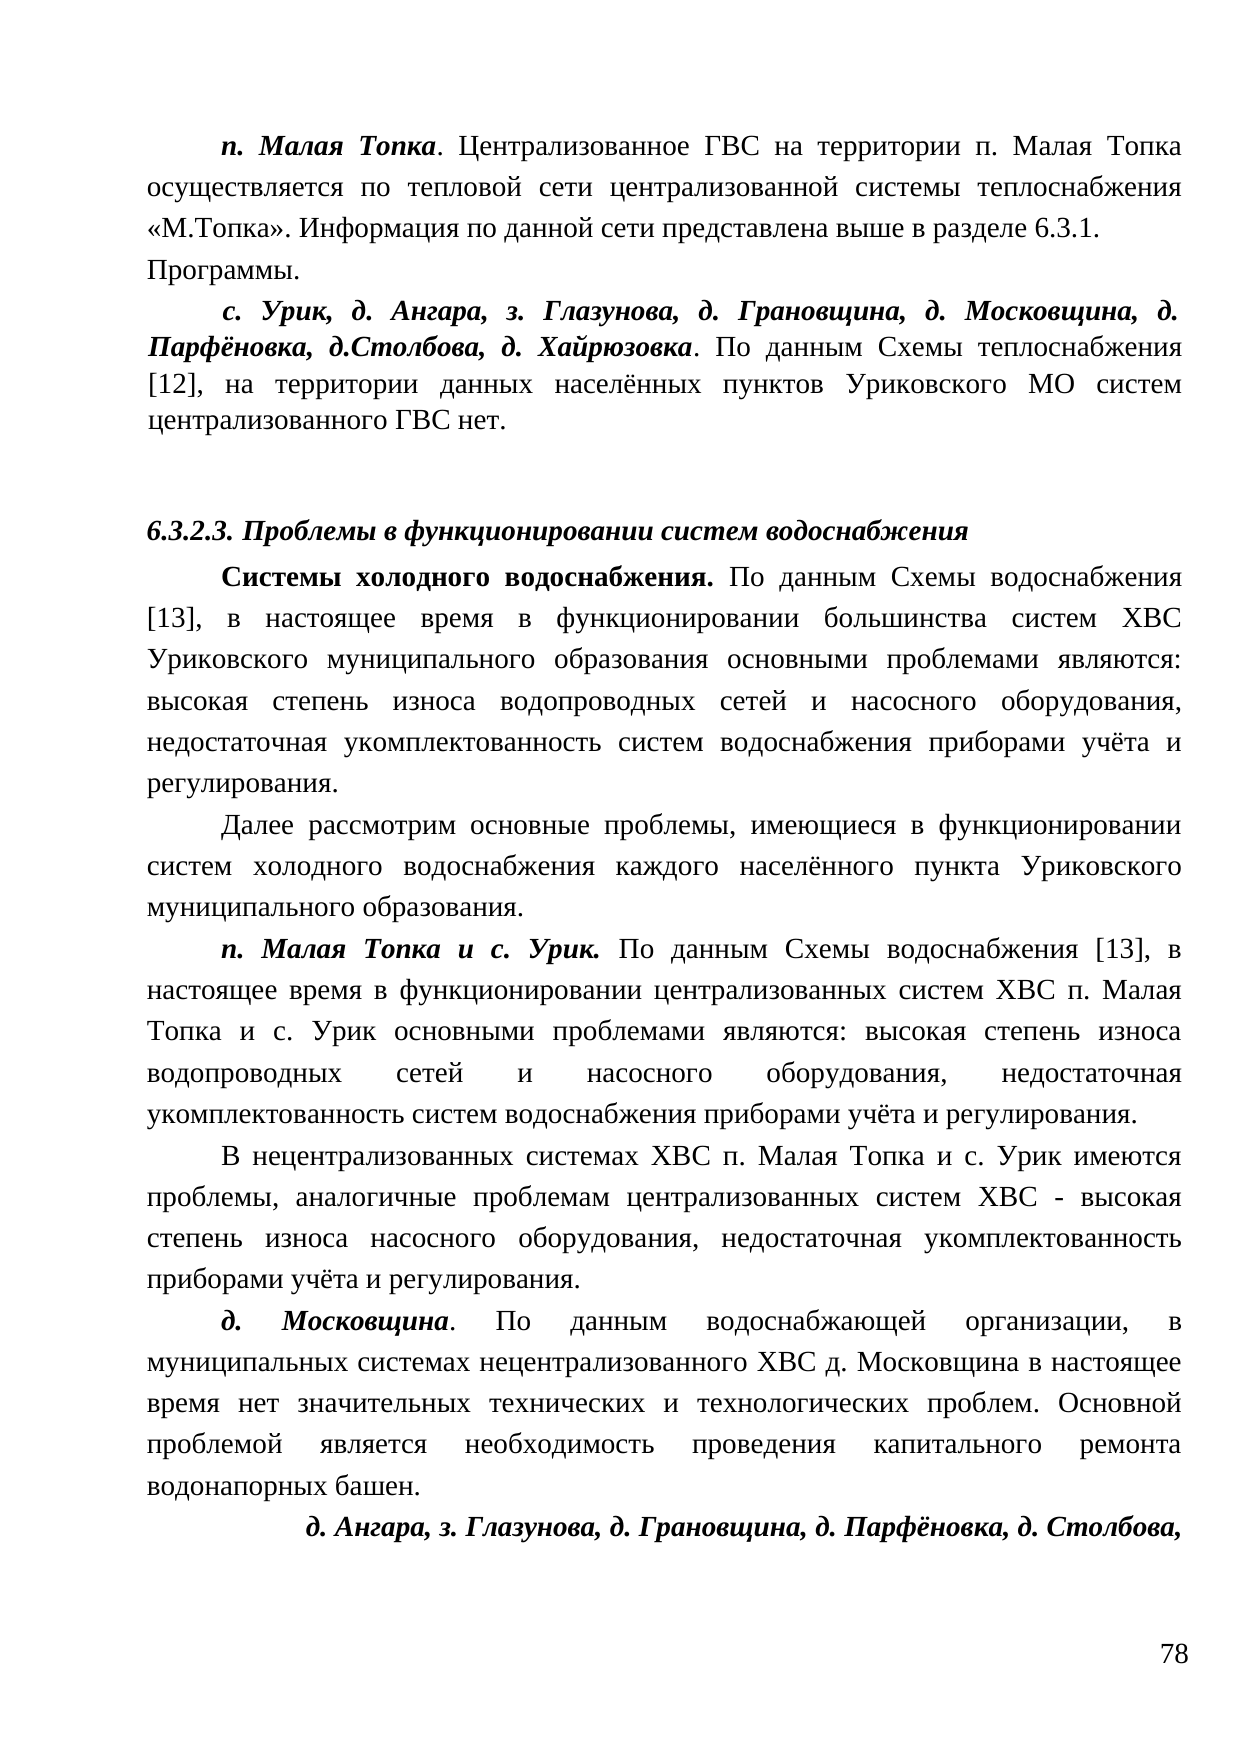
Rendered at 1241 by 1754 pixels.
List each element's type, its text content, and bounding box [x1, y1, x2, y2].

text д. Ангара, з. Глазунова, д. Грановщина, д. Парфёновка, д. Столбова, [148, 1509, 1182, 1543]
subtitle 6.3.2.3. Проблемы в функционировании систем водоснабжения [146, 513, 1189, 547]
text Системы холодного водоснабжения. По данным Схемы водоснабжения [13], в настоящее время в функционировании большинства систем ХВС Уриковского муниципального образования основными проблемами являются: высокая степень износа водопроводных сетей и насосного оборудования, недостаточная укомплектованность систем водоснабжения приборами учёта и регулирования. [147, 559, 1182, 799]
text В нецентрализованных системах ХВС п. Малая Топка и с. Урик имеются проблемы, аналогичные проблемам централизованных систем ХВС - высокая степень износа насосного оборудования, недостаточная укомплектованность приборами учёта и регулирования. [147, 1138, 1182, 1295]
text п. Малая Топка. Централизованное ГВС на территории п. Малая Топка осуществляется по тепловой сети централизованной системы теплоснабжения «М.Топка». Информация по данной сети представлена выше в разделе 6.3.1. [147, 128, 1182, 244]
text Далее рассмотрим основные проблемы, имеющиеся в функционировании систем холодного водоснабжения каждого населённого пункта Уриковского муниципального образования. [147, 807, 1182, 923]
text Программы. [147, 252, 1182, 285]
text п. Малая Топка и с. Урик. По данным Схемы водоснабжения [13], в настоящее время в функционировании централизованных систем ХВС п. Малая Топка и с. Урик основными проблемами являются: высокая степень износа водопроводных сетей и насосного оборудования, недостаточная укомплектованность систем водоснабжения приборами учёта и регулирования. [147, 931, 1182, 1129]
text д. Московщина. По данным водоснабжающей организации, в муниципальных системах нецентрализованного ХВС д. Московщина в настоящее время нет значительных технических и технологических проблем. Основной проблемой является необходимость проведения капитального ремонта водонапорных башен. [147, 1303, 1182, 1501]
text с. Урик, д. Ангара, з. Глазунова, д. Грановщина, д. Московщина, д. Парфёновка, д.Столбова, д. Хайрюзовка. По данным Схемы теплоснабжения [12], на территории данных населённых пунктов Уриковского МО систем централизованного ГВС нет. [148, 293, 1182, 435]
